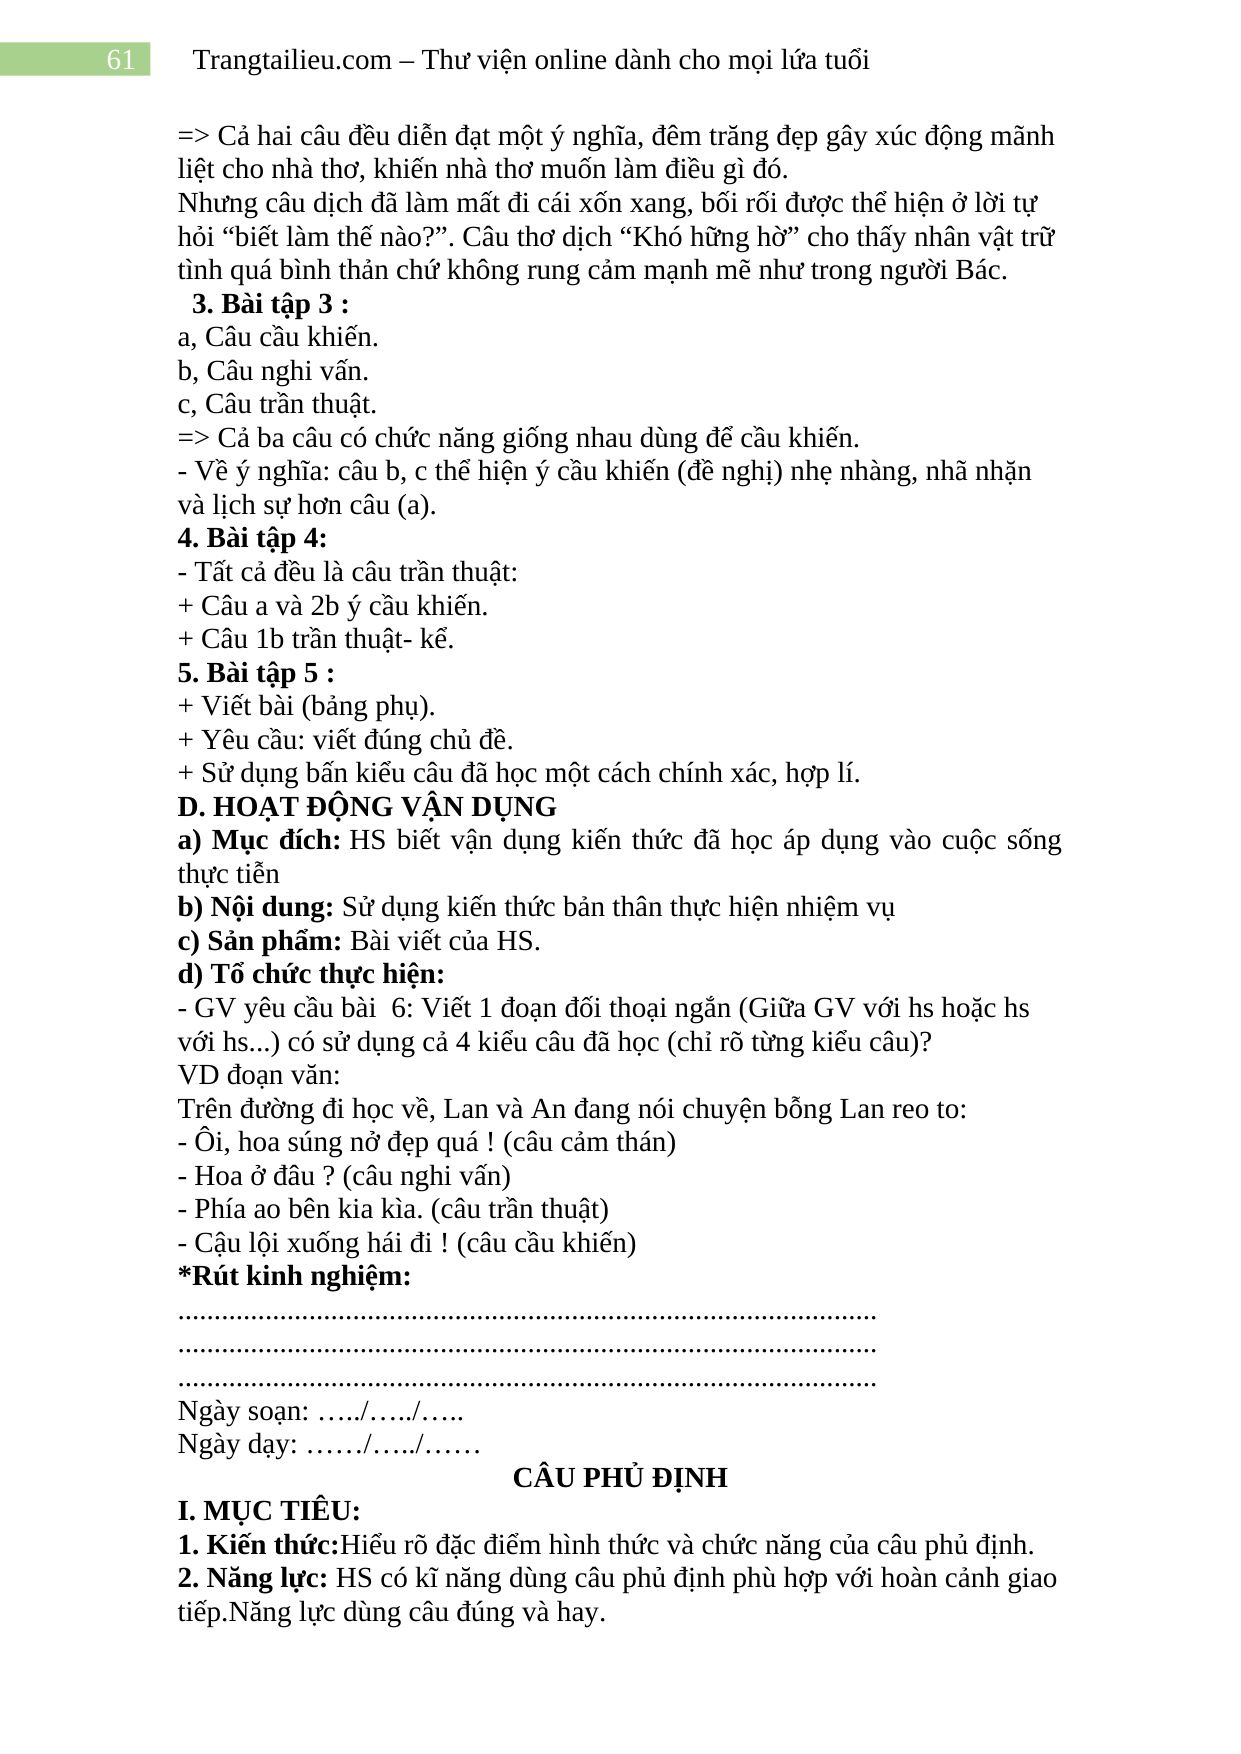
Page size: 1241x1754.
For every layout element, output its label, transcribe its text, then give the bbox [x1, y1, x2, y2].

text Ngày dạy: ……/…../…… [177, 1426, 1063, 1460]
text + Câu a và 2b ý cầu khiến. [177, 588, 1063, 621]
text I. MỤC TIÊU: [177, 1493, 1063, 1527]
text + Viết bài (bảng phụ). [177, 688, 1063, 722]
text + Câu 1b trần thuật- kể. [177, 621, 1063, 655]
text - GV yêu cầu bài 6: Viết 1 đoạn đối thoại ngắn (Giữa GV với hs hoặc hs với hs...) có sử dụng cả 4 kiểu câu đã học (chỉ rõ từng kiểu câu)? [177, 990, 1063, 1057]
text b) Nội dung: Sử dụng kiến thức bản thân thực hiện nhiệm vụ [177, 889, 1063, 923]
text - Ôi, hoa súng nở đẹp quá ! (câu cảm thán) [177, 1124, 1063, 1158]
text ................................................................................................ [177, 1326, 1063, 1359]
text - Hoa ở đâu ? (câu nghi vấn) [177, 1158, 1063, 1191]
text CÂU PHỦ ĐỊNH [177, 1460, 1063, 1493]
text - Cậu lội xuống hái đi ! (câu cầu khiến) [177, 1225, 1063, 1258]
text a) Mục đích: HS biết vận dụng kiến thức đã học áp dụng vào cuộc sống thực tiễn [177, 822, 1063, 889]
text - Về ý nghĩa: câu b, c thể hiện ý cầu khiến (đề nghị) nhẹ nhàng, nhã nhặn và lịch sự hơn câu (a). [177, 453, 1063, 521]
text 3. Bài tập 3 : [177, 286, 1063, 319]
text 4. Bài tập 4: [177, 521, 1063, 554]
text b, Câu nghi vấn. [177, 353, 1063, 386]
text + Yêu cầu: viết đúng chủ đề. [177, 722, 1063, 755]
text + Sử dụng bấn kiểu câu đã học một cách chính xác, hợp lí. [177, 755, 1063, 789]
text ................................................................................................ [177, 1359, 1063, 1393]
text c, Câu trần thuật. [177, 386, 1063, 420]
text 2. Năng lực: HS có kĩ năng dùng câu phủ định phù hợp với hoàn cảnh giao tiếp.Năng lực dùng câu đúng và hay. [177, 1560, 1063, 1627]
text Trên đường đi học về, Lan và An đang nói chuyện bỗng Lan reo to: [177, 1091, 1063, 1124]
text *Rút kinh nghiệm: [177, 1258, 1063, 1292]
text VD đoạn văn: [177, 1057, 1063, 1091]
text D. HOẠT ĐỘNG VẬN DỤNG [177, 789, 1063, 822]
text => Cả hai câu đều diễn đạt một ý nghĩa, đêm trăng đẹp gây xúc động mãnh liệt cho nhà thơ, khiến nhà thơ muốn làm điều gì đó. [177, 118, 1063, 185]
text a, Câu cầu khiến. [177, 319, 1063, 353]
text - Tất cả đều là câu trần thuật: [177, 554, 1063, 588]
text Nhưng câu dịch đã làm mất đi cái xốn xang, bối rối được thể hiện ở lời tự hỏi “biết làm thế nào?”. Câu thơ dịch “Khó hững hờ” cho thấy nhân vật trữ tình quá bình thản chứ không rung cảm mạnh mẽ như trong người Bác. [177, 185, 1063, 286]
text ................................................................................................ [177, 1292, 1063, 1326]
text c) Sản phẩm: Bài viết của HS. [177, 923, 1063, 957]
text 1. Kiến thức:Hiểu rõ đặc điểm hình thức và chức năng của câu phủ định. [177, 1527, 1063, 1560]
text => Cả ba câu có chức năng giống nhau dùng để cầu khiến. [177, 420, 1063, 453]
text d) Tổ chức thực hiện: [177, 957, 1063, 990]
text 5. Bài tập 5 : [177, 655, 1063, 688]
text - Phía ao bên kia kìa. (câu trần thuật) [177, 1191, 1063, 1225]
text Ngày soạn: …../…../….. [177, 1393, 1063, 1426]
